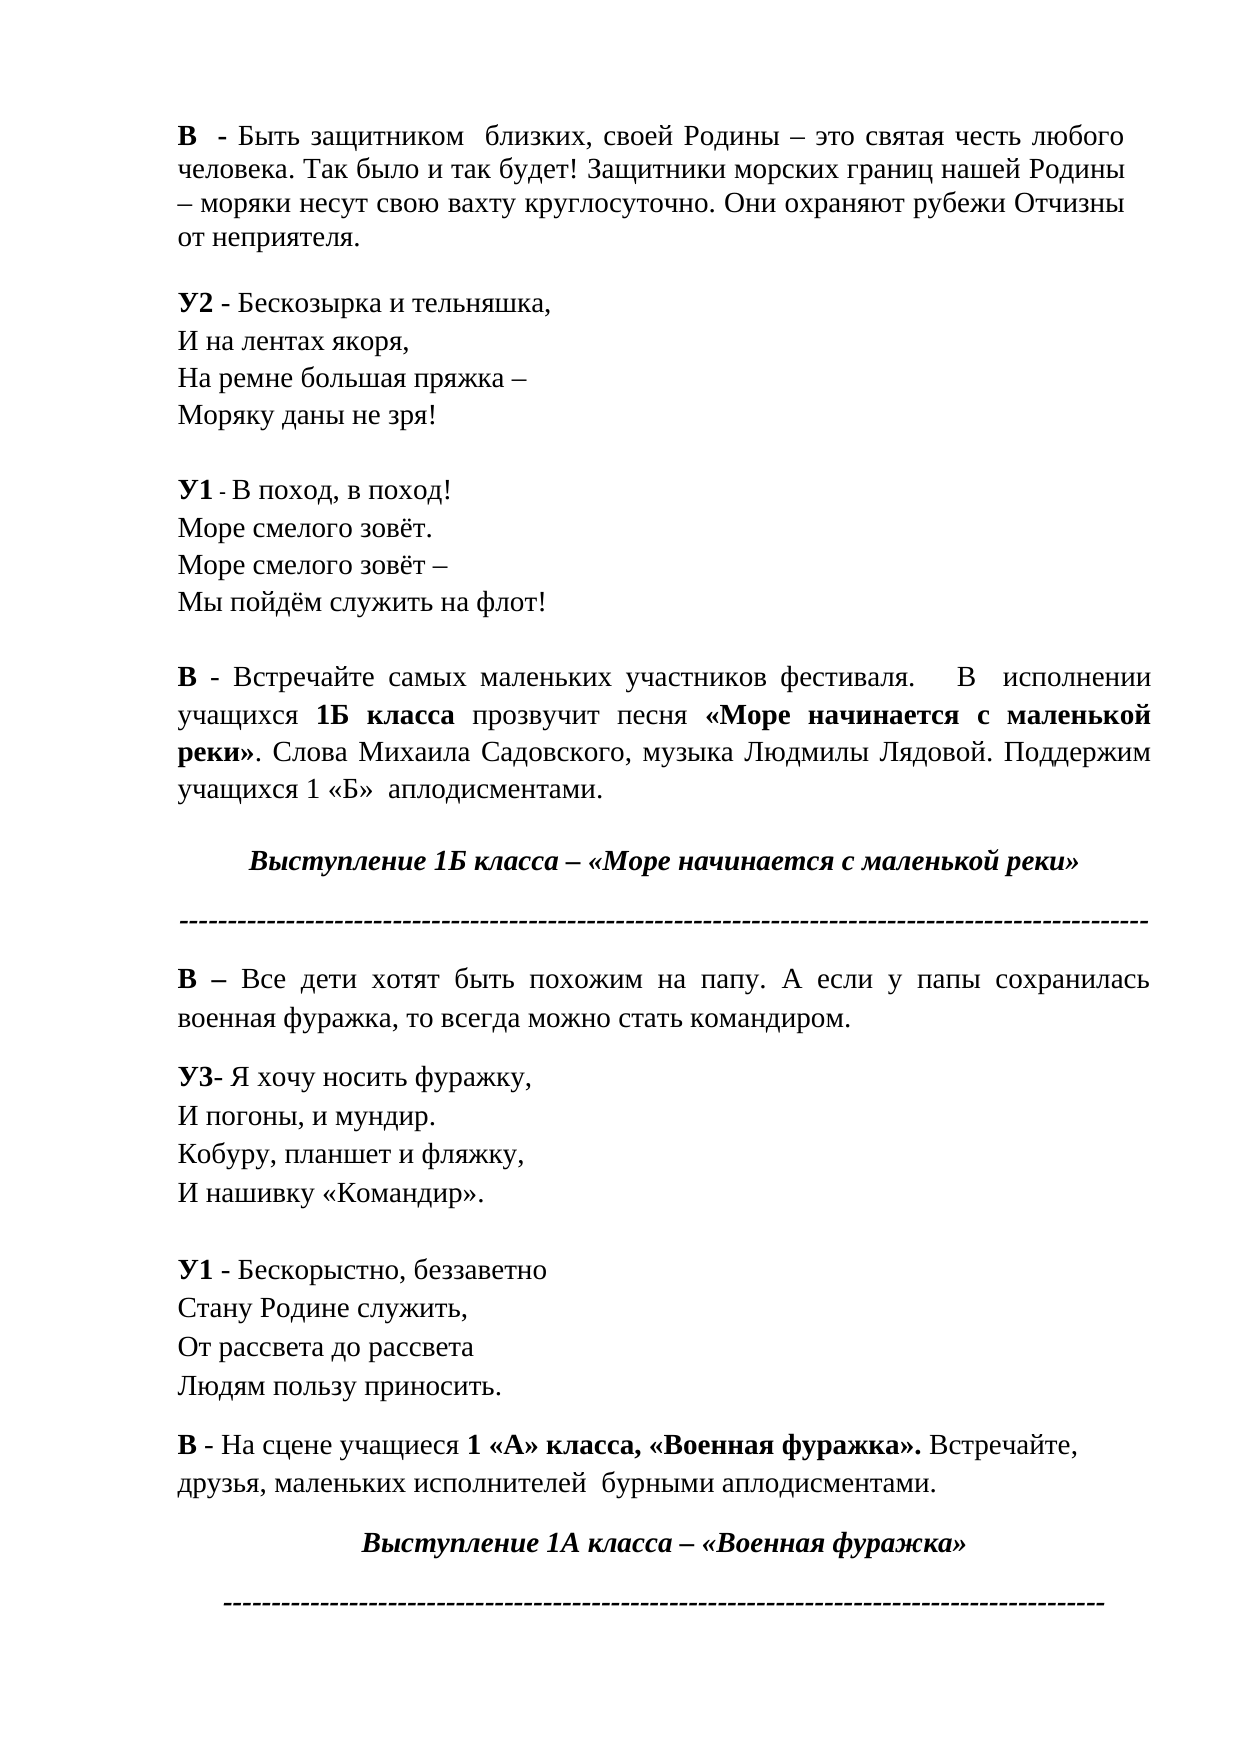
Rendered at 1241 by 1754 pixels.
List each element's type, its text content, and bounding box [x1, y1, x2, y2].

text В - Встречайте самых маленьких участников фестиваля. В исполнении учащихся 1Б класса прозвучит песня «Море начинается с маленькой реки». Слова Михаила Садовского, музыка Людмилы Лядовой. Поддержим учащихся 1 «Б» аплодисментами. [177, 656, 1152, 805]
text У2 - Бескозырка и тельняшка, И на лентах якоря, На ремне большая пряжка – Моряку даны не зря! У1 - В поход, в поход! Море смелого зовёт. Море смелого зовёт – Мы пойдём служить на флот! [177, 281, 1152, 618]
text В – Все дети хотят быть похожим на папу. А если у папы сохранилась военная фуражка, то всегда можно стать командиром. [177, 961, 1152, 1033]
text ---------------------------------------------------------------------------------------------------- [177, 902, 1152, 936]
text В - На сцене учащиеся 1 «А» класса, «Военная фуражка». Встречайте, друзья, маленьких исполнителей бурными аплодисментами. [177, 1427, 1152, 1499]
text Выступление 1Б класса – «Море начинается с маленькой реки» [177, 843, 1152, 876]
text В - Быть защитником близких, своей Родины – это святая честь любого человека. Так было и так будет! Защитники морских границ нашей Родины – моряки несут свою вахту круглосуточно. Они охраняют рубежи Отчизны от неприятеля. [177, 118, 1126, 252]
text ------------------------------------------------------------------------------------------- [177, 1584, 1152, 1618]
text Выступление 1А класса – «Военная фуражка» [177, 1525, 1152, 1558]
text У3- Я хочу носить фуражку, И погоны, и мундир. Кобуру, планшет и фляжку, И нашивку «Командир». У1 - Бескорыстно, беззаветно Стану Родине служить, От рассвета до рассвета Людям пользу приносить. [177, 1059, 1152, 1401]
